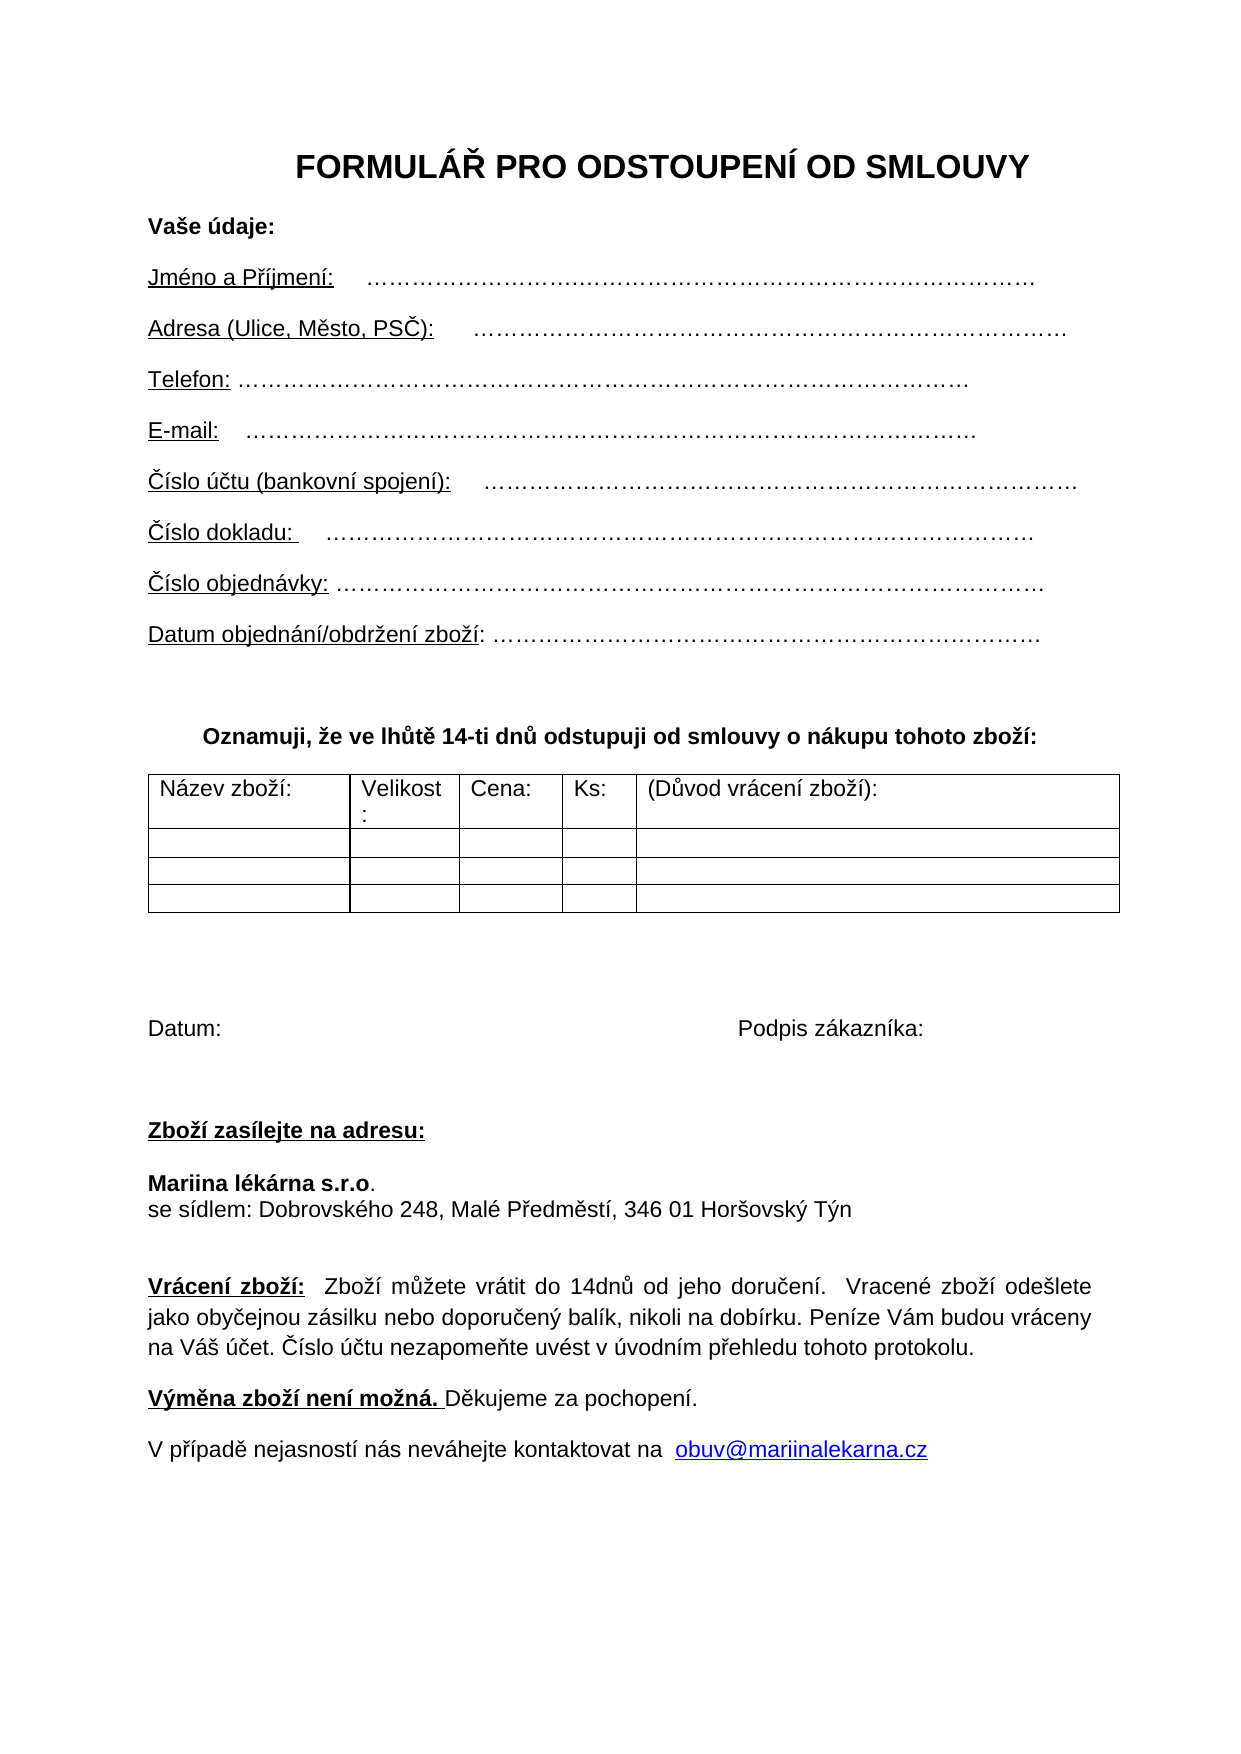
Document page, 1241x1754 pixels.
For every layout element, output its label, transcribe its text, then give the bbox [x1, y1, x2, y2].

table_cell [149, 885, 349, 912]
table_cell [460, 885, 562, 912]
text FORMULÁŘ PRO ODSTOUPENÍ OD SMLOUVY [295, 148, 1093, 186]
text Vaše údaje: [148, 213, 1093, 239]
table_header (Důvod vrácení zboží): [637, 775, 1119, 828]
table_header Ks: [563, 775, 636, 828]
text Číslo dokladu: ………………………………………………………………………………… [148, 519, 1093, 545]
table_header Velikost: [351, 775, 459, 828]
table_cell [563, 885, 636, 912]
table_cell [460, 858, 562, 884]
text Datum objednání/obdržení zboží: ……………………………………………………………… [148, 621, 1093, 647]
text Výměna zboží není možná. Děkujeme za pochopení. [148, 1385, 1093, 1411]
table_cell [149, 858, 349, 884]
table_cell [563, 858, 636, 884]
text Vrácení zboží: Zboží můžete vrátit do 14dnů od jeho doručení. Vracené zboží odešlete jako obyčejnou zásilku nebo doporučený balík, nikoli na dobírku. Peníze Vám budou vráceny na Váš účet. Číslo účtu nezapomeňte uvést v úvodním přehledu tohoto protokolu. [148, 1273, 1093, 1360]
text Oznamuji, že ve lhůtě 14-ti dnů odstupuji od smlouvy o nákupu tohoto zboží: [148, 723, 1093, 749]
table_header Název zboží: [149, 775, 349, 828]
table_cell [637, 885, 1119, 912]
text Číslo objednávky: ………………………………………………………………………………… [148, 570, 1093, 596]
text Telefon: …………………………………………………………………………………… [148, 366, 1093, 392]
table_cell [351, 829, 459, 857]
text Číslo účtu (bankovní spojení): …………………………………………………………………… [148, 468, 1093, 494]
table_cell [637, 858, 1119, 884]
table_header Cena: [460, 775, 562, 828]
text se sídlem: Dobrovského 248, Malé Předměstí, 346 01 Horšovský Týn [148, 1196, 1093, 1222]
text Adresa (Ulice, Město, PSČ): …………………………………………………………………… [148, 315, 1093, 341]
table_cell [149, 829, 349, 857]
table_cell [563, 829, 636, 857]
table_cell [637, 829, 1119, 857]
table_cell [351, 885, 459, 912]
text Datum: Podpis zákazníka: [148, 1015, 1093, 1041]
text Mariina lékárna s.r.o. [148, 1169, 1093, 1196]
text Jméno a Příjmení: ……………………….…………………………………………………… [148, 264, 1093, 290]
table_cell [351, 858, 459, 884]
text V případě nejasností nás neváhejte kontaktovat na obuv@mariinalekarna.cz [148, 1436, 1093, 1462]
text E-mail: …………………………………………………………………………………… [148, 417, 1093, 443]
table_cell [460, 829, 562, 857]
text Zboží zasílejte na adresu: [148, 1117, 1093, 1143]
